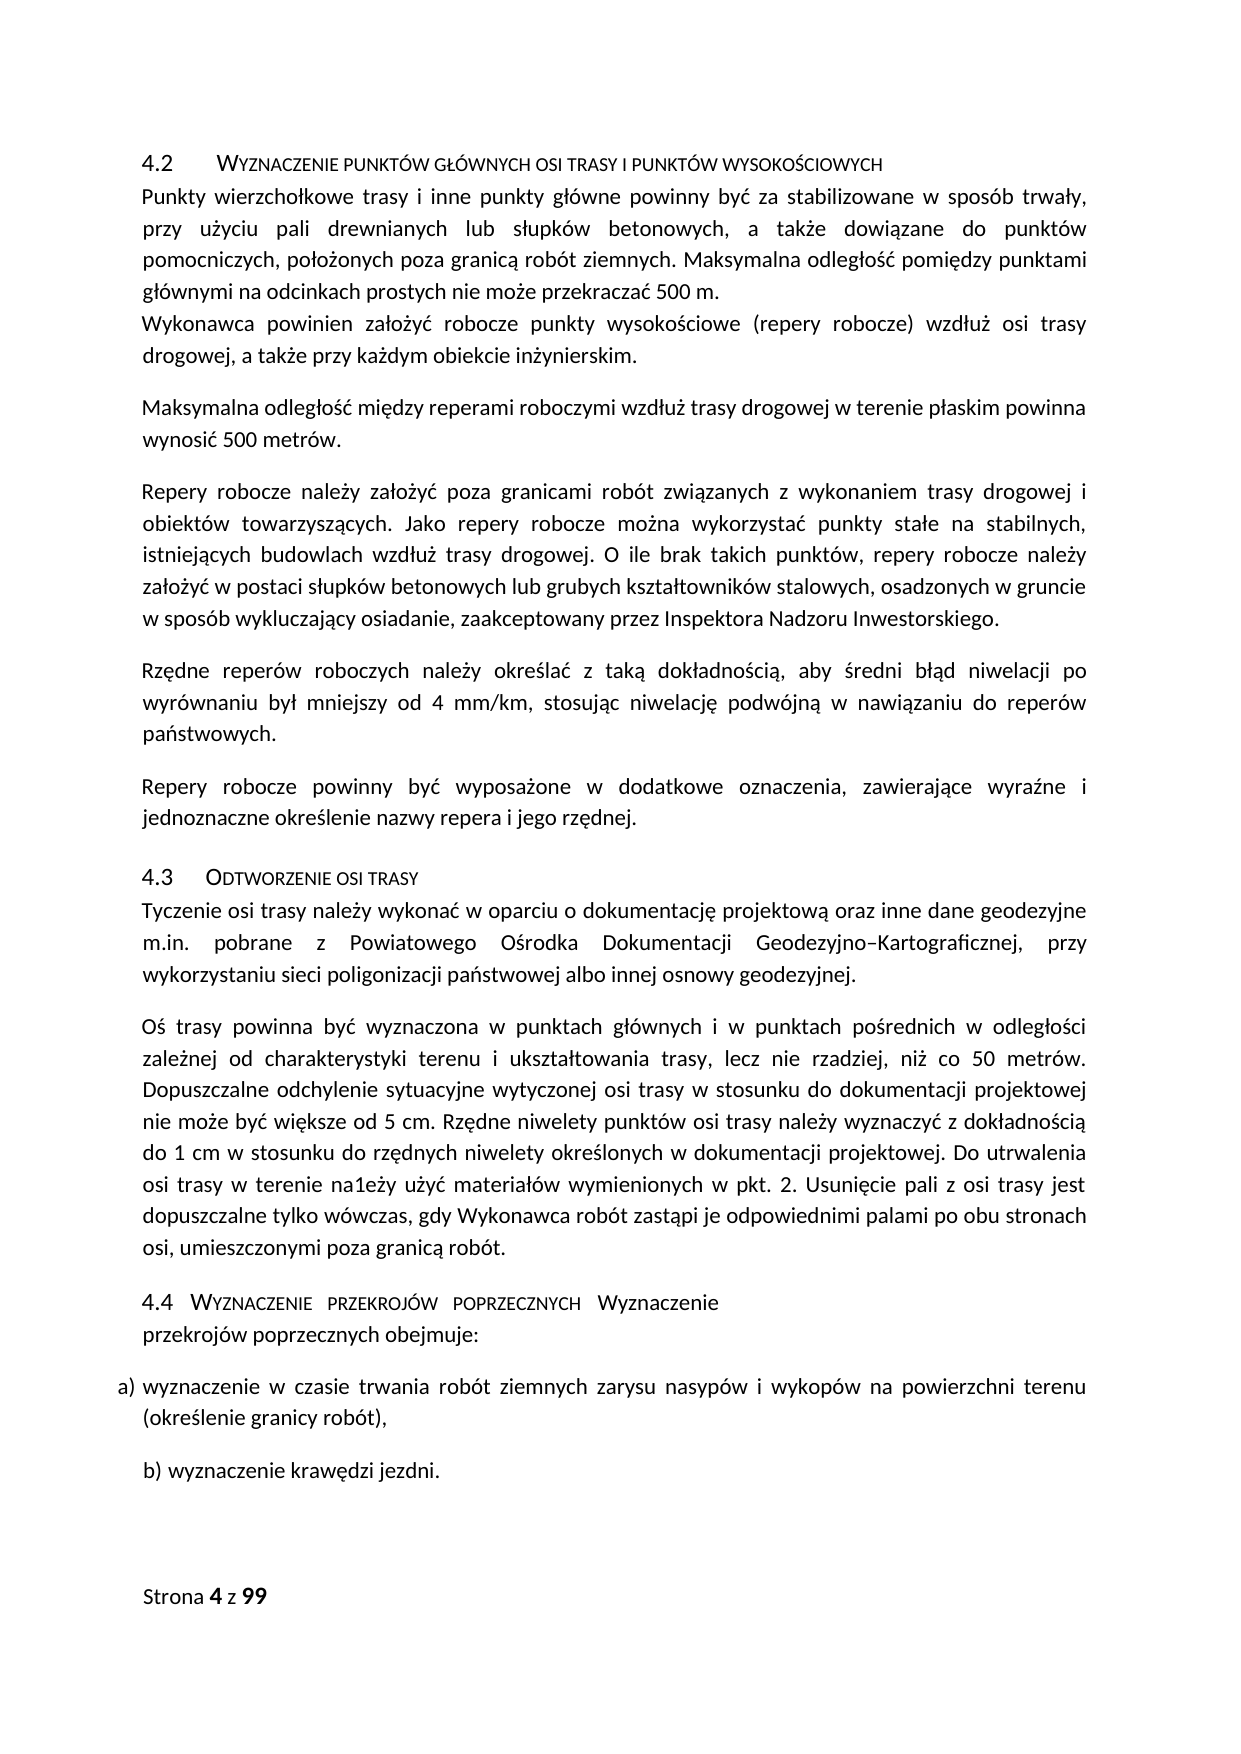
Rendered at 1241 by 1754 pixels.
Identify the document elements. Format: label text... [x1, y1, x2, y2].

list wyznaczenie w czasie trwania robót ziemnych zarysu nasypów i wykopów na powierzchni terenu (określenie granicy robót), [117, 1372, 1088, 1431]
text Repery robocze należy założyć poza granicami robót związanych z wykonaniem trasy drogowej i obiektów towarzyszących. Jako repery robocze można wykorzystać punkty stałe na stabilnych, istniejących budowlach wzdłuż trasy drogowej. O ile brak takich punktów, repery robocze należy założyć w postaci słupków betonowych lub grubych kształtowników stalowych, osadzonych w gruncie w sposób wykluczający osiadanie, zaakceptowany przez Inspektora Nadzoru Inwestorskiego. [141, 477, 1088, 632]
text Rzędne reperów roboczych należy określać z taką dokładnością, aby średni błąd niwelacji po wyrównaniu był mniejszy od 4 mm/km, stosując niwelację podwójną w nawiązaniu do reperów państwowych. [141, 656, 1088, 747]
text Repery robocze powinny być wyposażone w dodatkowe oznaczenia, zawierające wyraźne i jednoznaczne określenie nazwy repera i jego rzędnej. [141, 772, 1088, 831]
subtitle 4.3 ODTWORZENIE OSI TRASY [141, 861, 1092, 892]
subtitle 4.2 WYZNACZENIE PUNKTÓW GŁÓWNYCH OSI TRASY I PUNKTÓW WYSOKOŚCIOWYCH [141, 147, 1092, 178]
list wyznaczenie krawędzi jezdni. [143, 1457, 1088, 1484]
text Wykonawca powinien założyć robocze punkty wysokościowe (repery robocze) wzdłuż osi trasy drogowej, a także przy każdym obiekcie inżynierskim. [141, 309, 1088, 369]
text Punkty wierzchołkowe trasy i inne punkty główne powinny być za stabilizowane w sposób trwały, przy użyciu pali drewnianych lub słupków betonowych, a także dowiązane do punktów pomocniczych, położonych poza granicą robót ziemnych. Maksymalna odległość pomiędzy punktami głównymi na odcinkach prostych nie może przekraczać 500 m. [141, 182, 1088, 305]
text 4.4 WYZNACZENIE PRZEKROJÓW POPRZECZNYCH Wyznaczenie przekrojów poprzecznych obejmuje: [141, 1286, 719, 1348]
text Maksymalna odległość między reperami roboczymi wzdłuż trasy drogowej w terenie płaskim powinna wynosić 500 metrów. [141, 393, 1088, 453]
text Tyczenie osi trasy należy wykonać w oparciu o dokumentację projektową oraz inne dane geodezyjne m.in. pobrane z Powiatowego Ośrodka Dokumentacji Geodezyjno–Kartograficznej, przy wykorzystaniu sieci poligonizacji państwowej albo innej osnowy geodezyjnej. [141, 897, 1088, 988]
text Oś trasy powinna być wyznaczona w punktach głównych i w punktach pośrednich w odległości zależnej od charakterystyki terenu i ukształtowania trasy, lecz nie rzadziej, niż co 50 metrów. Dopuszczalne odchylenie sytuacyjne wytyczonej osi trasy w stosunku do dokumentacji projektowej nie może być większe od 5 cm. Rzędne niwelety punktów osi trasy należy wyznaczyć z dokładnością do 1 cm w stosunku do rzędnych niwelety określonych w dokumentacji projektowej. Do utrwalenia osi trasy w terenie na1eży użyć materiałów wymienionych w pkt. 2. Usunięcie pali z osi trasy jest dopuszczalne tylko wówczas, gdy Wykonawca robót zastąpi je odpowiednimi palami po obu stronach osi, umieszczonymi poza granicą robót. [141, 1012, 1088, 1261]
